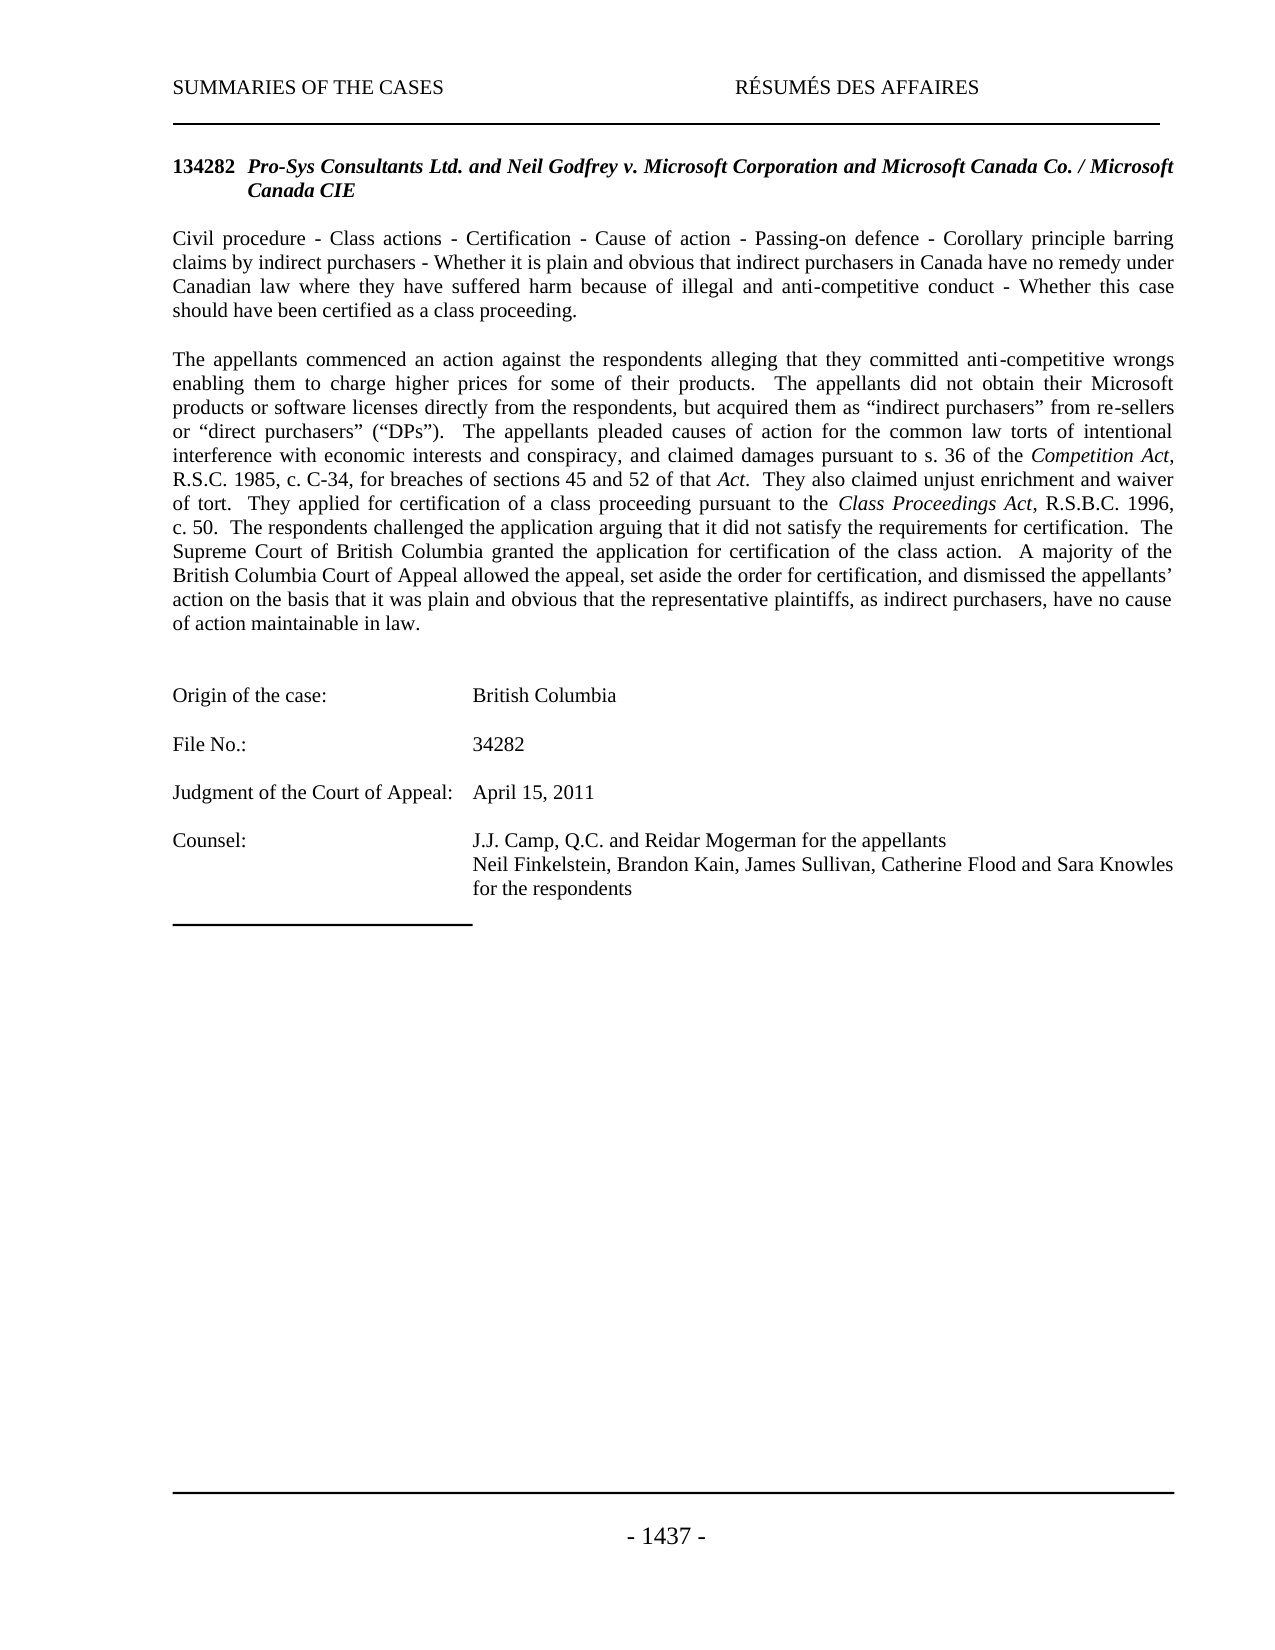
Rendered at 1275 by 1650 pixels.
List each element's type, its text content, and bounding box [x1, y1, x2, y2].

text Civil procedure - Class actions - Certification - Cause of action - Passing-on defence - Corollary principle barring claims by indirect purchasers - Whether it is plain and obvious that indirect purchasers in Canada have no remedy under Canadian law where they have suffered harm because of illegal and anti-competitive conduct - Whether this case should have been certified as a class proceeding. [172, 226, 1174, 322]
text File No.: 34282 [172, 731, 1174, 756]
text Origin of the case: British Columbia [172, 683, 1174, 707]
text The appellants commenced an action against the respondents alleging that they committed anti-competitive wrongs enabling them to charge higher prices for some of their products. The appellants did not obtain their Microsoft products or software licenses directly from the respondents, but acquired them as “indirect purchasers” from re-sellers or “direct purchasers” (“DPs”). The appellants pleaded causes of action for the common law torts of intentional interference with economic interests and conspiracy, and claimed damages pursuant to s. 36 of the Competition Act, R.S.C. 1985, c. C-34, for breaches of sections 45 and 52 of that Act. They also claimed unjust enrichment and waiver of tort. They applied for certification of a class proceeding pursuant to the Class Proceedings Act, R.S.B.C. 1996, c. 50. The respondents challenged the application arguing that it did not satisfy the requirements for certification. The Supreme Court of British Columbia granted the application for certification of the class action. A majority of the British Columbia Court of Appeal allowed the appeal, set aside the order for certification, and dismissed the appellants’ action on the basis that it was plain and obvious that the representative plaintiffs, as indirect purchasers, have no cause of action maintainable in law. [172, 346, 1174, 635]
text Judgment of the Court of Appeal: April 15, 2011 [172, 779, 1174, 804]
text Counsel: J.J. Camp, Q.C. and Reidar Mogerman for the appellants [172, 828, 1174, 852]
text 34282 Pro-Sys Consultants Ltd. and Neil Godfrey v. Microsoft Corporation and Microsoft Canada Co. / Microsoft Canada CIE [172, 154, 1174, 202]
text Neil Finkelstein, Brandon Kain, James Sullivan, Catherine Flood and Sara Knowles for the respondents [172, 852, 1174, 900]
